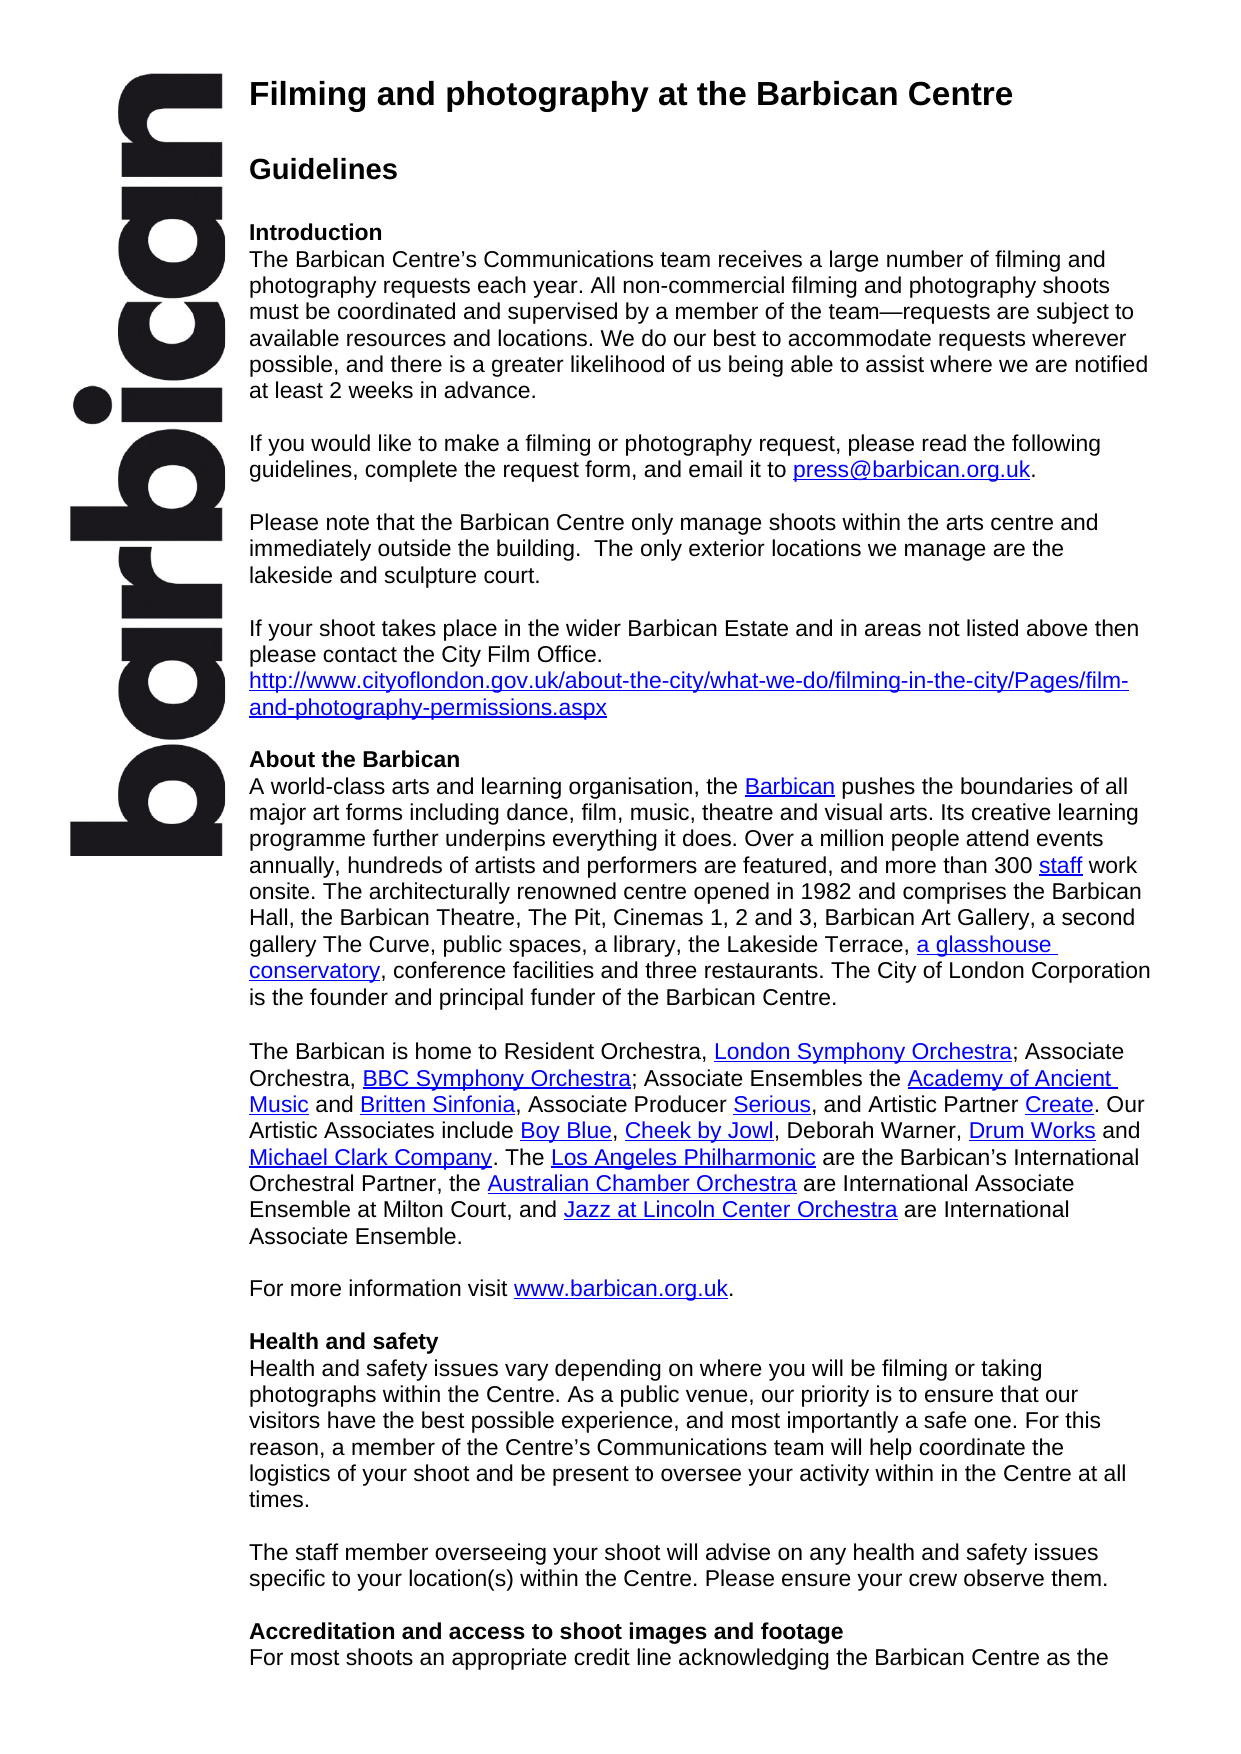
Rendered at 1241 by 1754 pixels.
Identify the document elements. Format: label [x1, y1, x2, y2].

table_header [59, 74, 238, 1671]
picture [70, 73, 226, 856]
table_header [238, 74, 1163, 1671]
